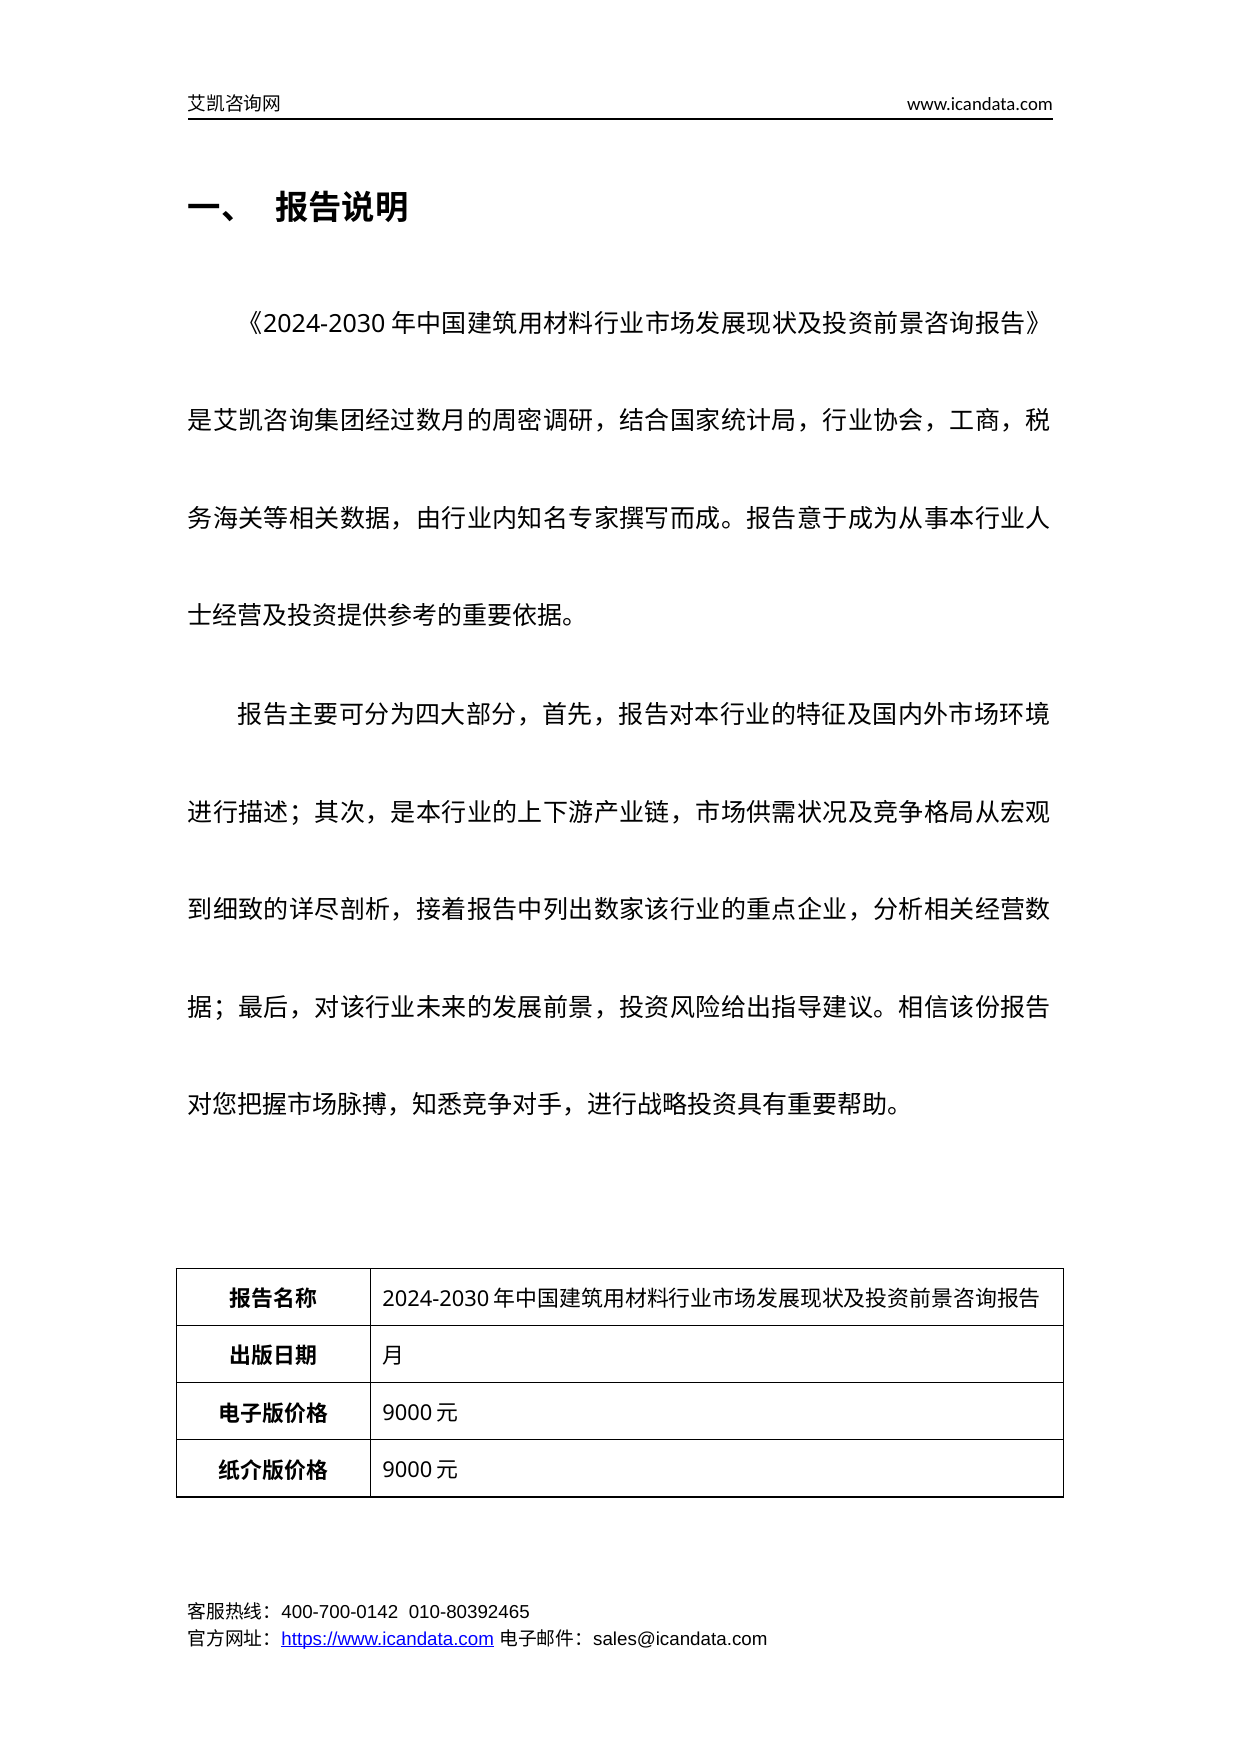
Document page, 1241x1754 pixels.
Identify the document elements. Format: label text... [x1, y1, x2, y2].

table_cell 9000元 [371, 1383, 1063, 1439]
text 报告主要可分为四大部分，首先，报告对本行业的特征及国内外市场环境进行描述；其次，是本行业的上下游产业链，市场供需状况及竞争格局从宏观到细致的详尽剖析，接着报告中列出数家该行业的重点企业，分析相关经营数据；最后，对该行业未来的发展前景，投资风险给出指导建议。相信该份报告对您把握市场脉搏，知悉竞争对手，进行战略投资具有重要帮助。 [187, 681, 1053, 1136]
table_cell 月 [371, 1326, 1063, 1382]
table_header 2024-2030年中国建筑用材料行业市场发展现状及投资前景咨询报告 [371, 1269, 1063, 1325]
subtitle 报告说明 [187, 172, 1053, 237]
table_cell 出版日期 [177, 1326, 370, 1382]
table_cell 9000元 [371, 1440, 1063, 1496]
text 《2024-2030年中国建筑用材料行业市场发展现状及投资前景咨询报告》是艾凯咨询集团经过数月的周密调研，结合国家统计局，行业协会，工商，税务海关等相关数据，由行业内知名专家撰写而成。报告意于成为从事本行业人士经营及投资提供参考的重要依据。 [187, 289, 1053, 646]
table_cell 电子版价格 [177, 1383, 370, 1439]
table_header 报告名称 [177, 1269, 370, 1325]
table_cell 纸介版价格 [177, 1440, 370, 1496]
